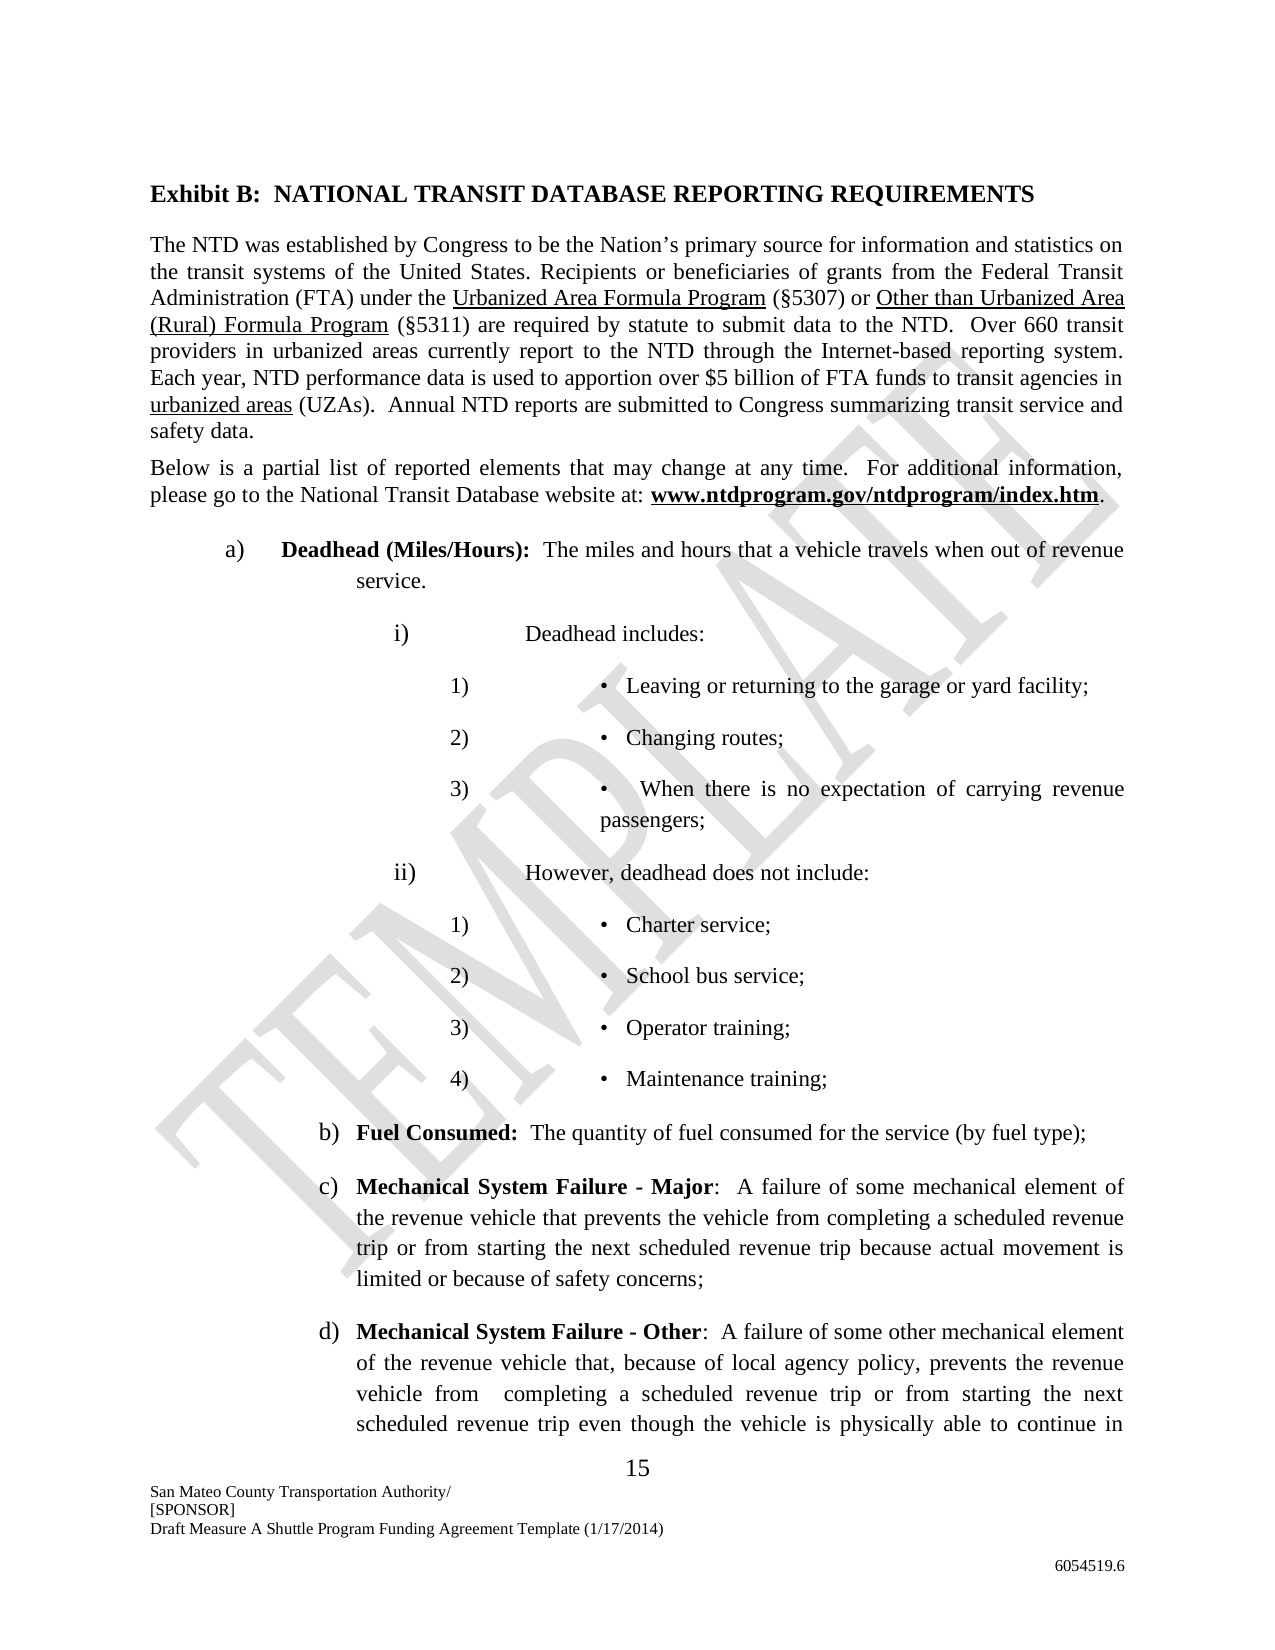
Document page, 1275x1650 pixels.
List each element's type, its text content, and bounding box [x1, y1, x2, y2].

list • School bus service; [469, 962, 1125, 989]
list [319, 1316, 1125, 1437]
list However, deadhead does not include: [394, 857, 1125, 886]
list Deadhead (Miles/Hours): The miles and hours that a vehicle travels when out of revenue service. [225, 534, 1125, 593]
text Exhibit B: NATIONAL TRANSIT DATABASE REPORTING REQUIREMENTS [150, 179, 1125, 208]
list • Leaving or returning to the garage or yard facility; [469, 672, 1125, 699]
list Mechanical System Failure - Major: A failure of some mechanical element of the revenue vehicle that prevents the vehicle from completing a scheduled revenue trip or from starting the next scheduled revenue trip because actual movement is limited or because of safety concerns; [319, 1171, 1125, 1291]
text The NTD was established by Congress to be the Nation’s primary source for information and statistics on the transit systems of the United States. Recipients or beneficiaries of grants from the Federal Transit Administration (FTA) under the Urbanized Area Formula Program (§5307) or Other than Urbanized Area (Rural) Formula Program (§5311) are required by statute to submit data to the NTD. Over 660 transit providers in urbanized areas currently report to the NTD through the Internet-based reporting system. Each year, NTD performance data is used to apportion over $5 billion of FTA funds to transit agencies in urbanized areas (UZAs). Annual NTD reports are submitted to Congress summarizing transit service and safety data. [150, 231, 1125, 443]
text Below is a partial list of reported elements that may change at any time. For additional information, please go to the National Transit Database website at: www.ntdprogram.gov/ntdprogram/index.htm. [150, 454, 1125, 507]
list Fuel Consumed: The quantity of fuel consumed for the service (by fuel type); [319, 1116, 1125, 1145]
list • Maintenance training; [469, 1065, 1125, 1092]
list • When there is no expectation of carrying revenue passengers; [469, 775, 1125, 832]
list Deadhead includes: [394, 618, 1125, 647]
list • Charter service; [469, 911, 1125, 937]
list • Changing routes; [469, 723, 1125, 750]
list • Operator training; [469, 1014, 1125, 1040]
